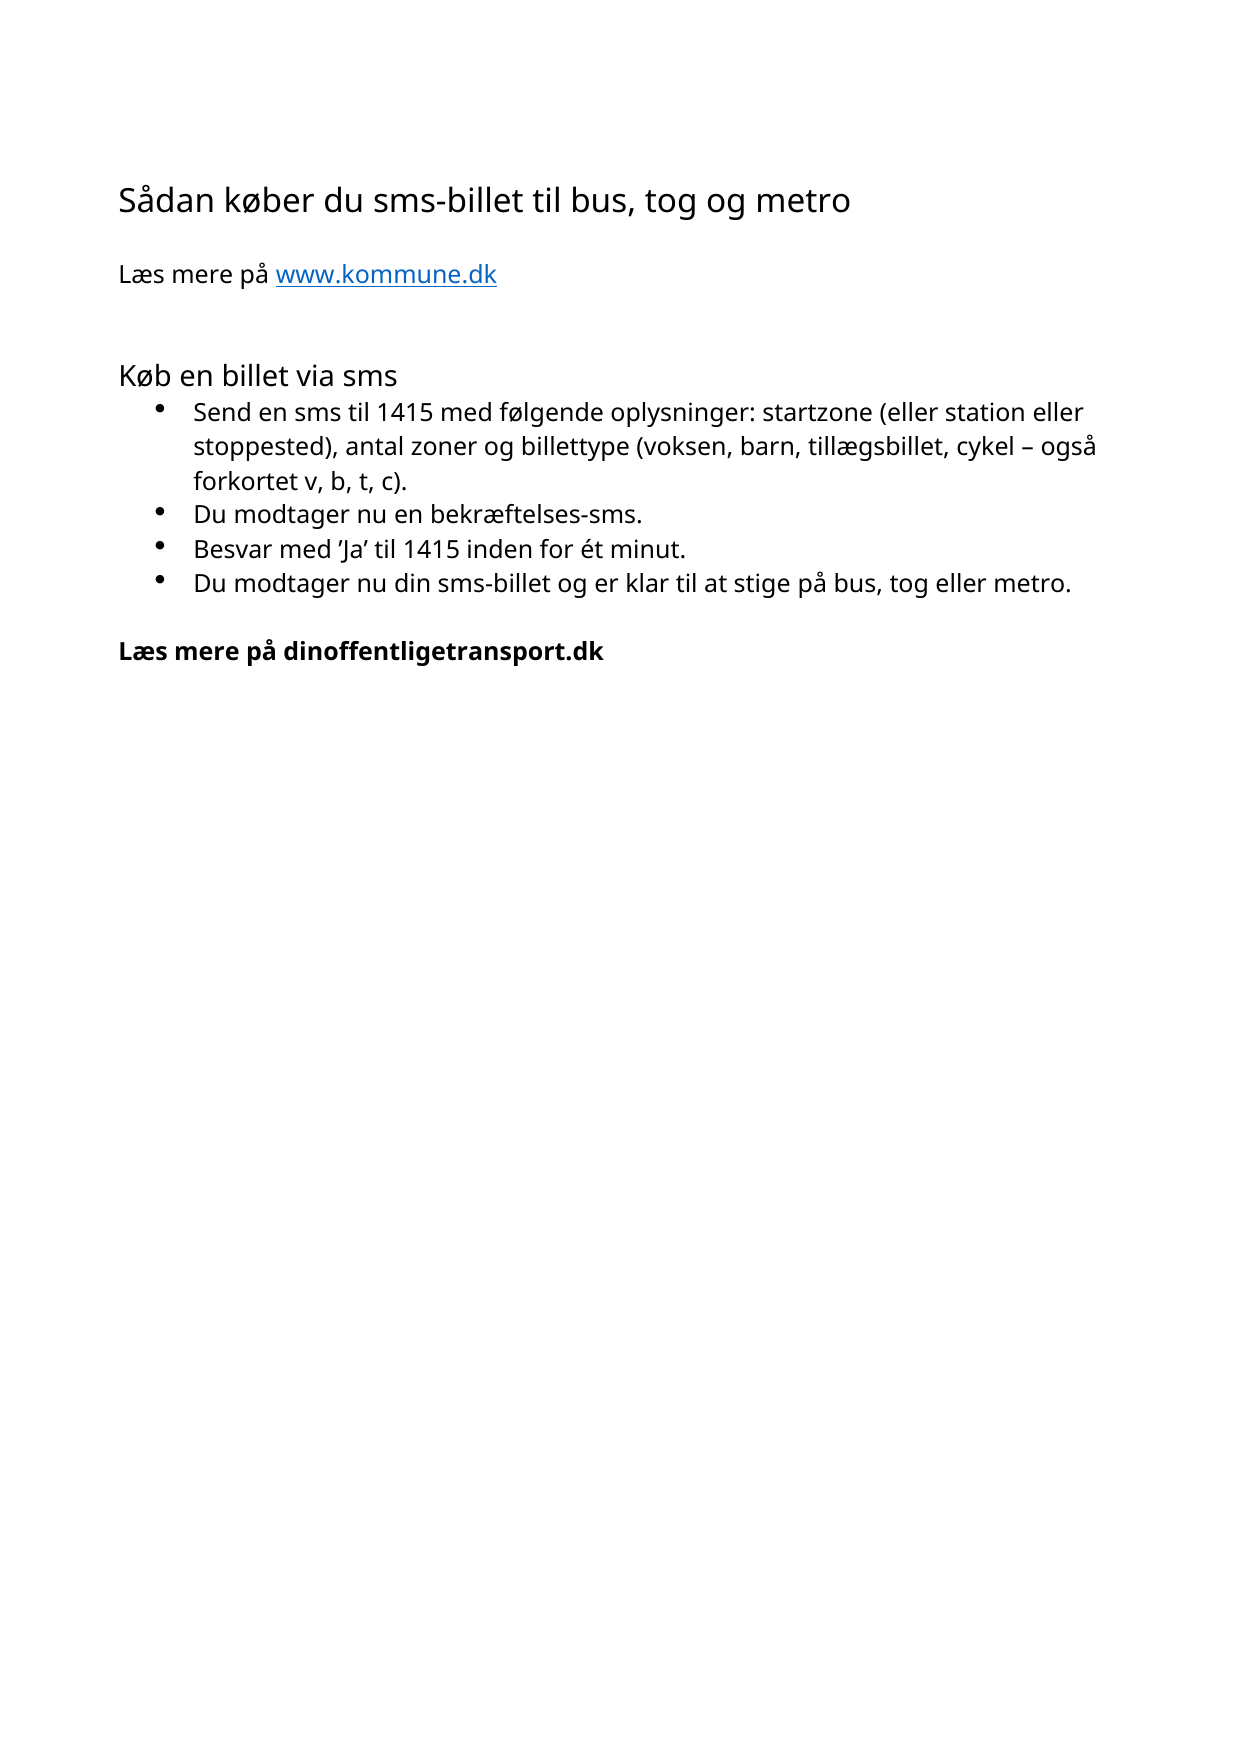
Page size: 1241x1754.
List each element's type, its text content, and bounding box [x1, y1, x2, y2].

text Køb en billet via sms [118, 355, 1122, 395]
text Læs mere på dinoffentligetransport.dk [118, 599, 1122, 667]
list Besvar med ’Ja’ til 1415 inden for ét minut. [156, 531, 1122, 565]
list Send en sms til 1415 med følgende oplysninger: startzone (eller station eller stoppested), antal zoner og billettype (voksen, barn, tillægsbillet, cykel – også forkortet v, b, t, c). [156, 395, 1122, 497]
list Du modtager nu din sms-billet og er klar til at stige på bus, tog eller metro. [156, 565, 1122, 599]
text Sådan køber du sms-billet til bus, tog og metro Læs mere på www.kommune.dk [118, 177, 1122, 321]
list Du modtager nu en bekræftelses-sms. [156, 497, 1122, 531]
